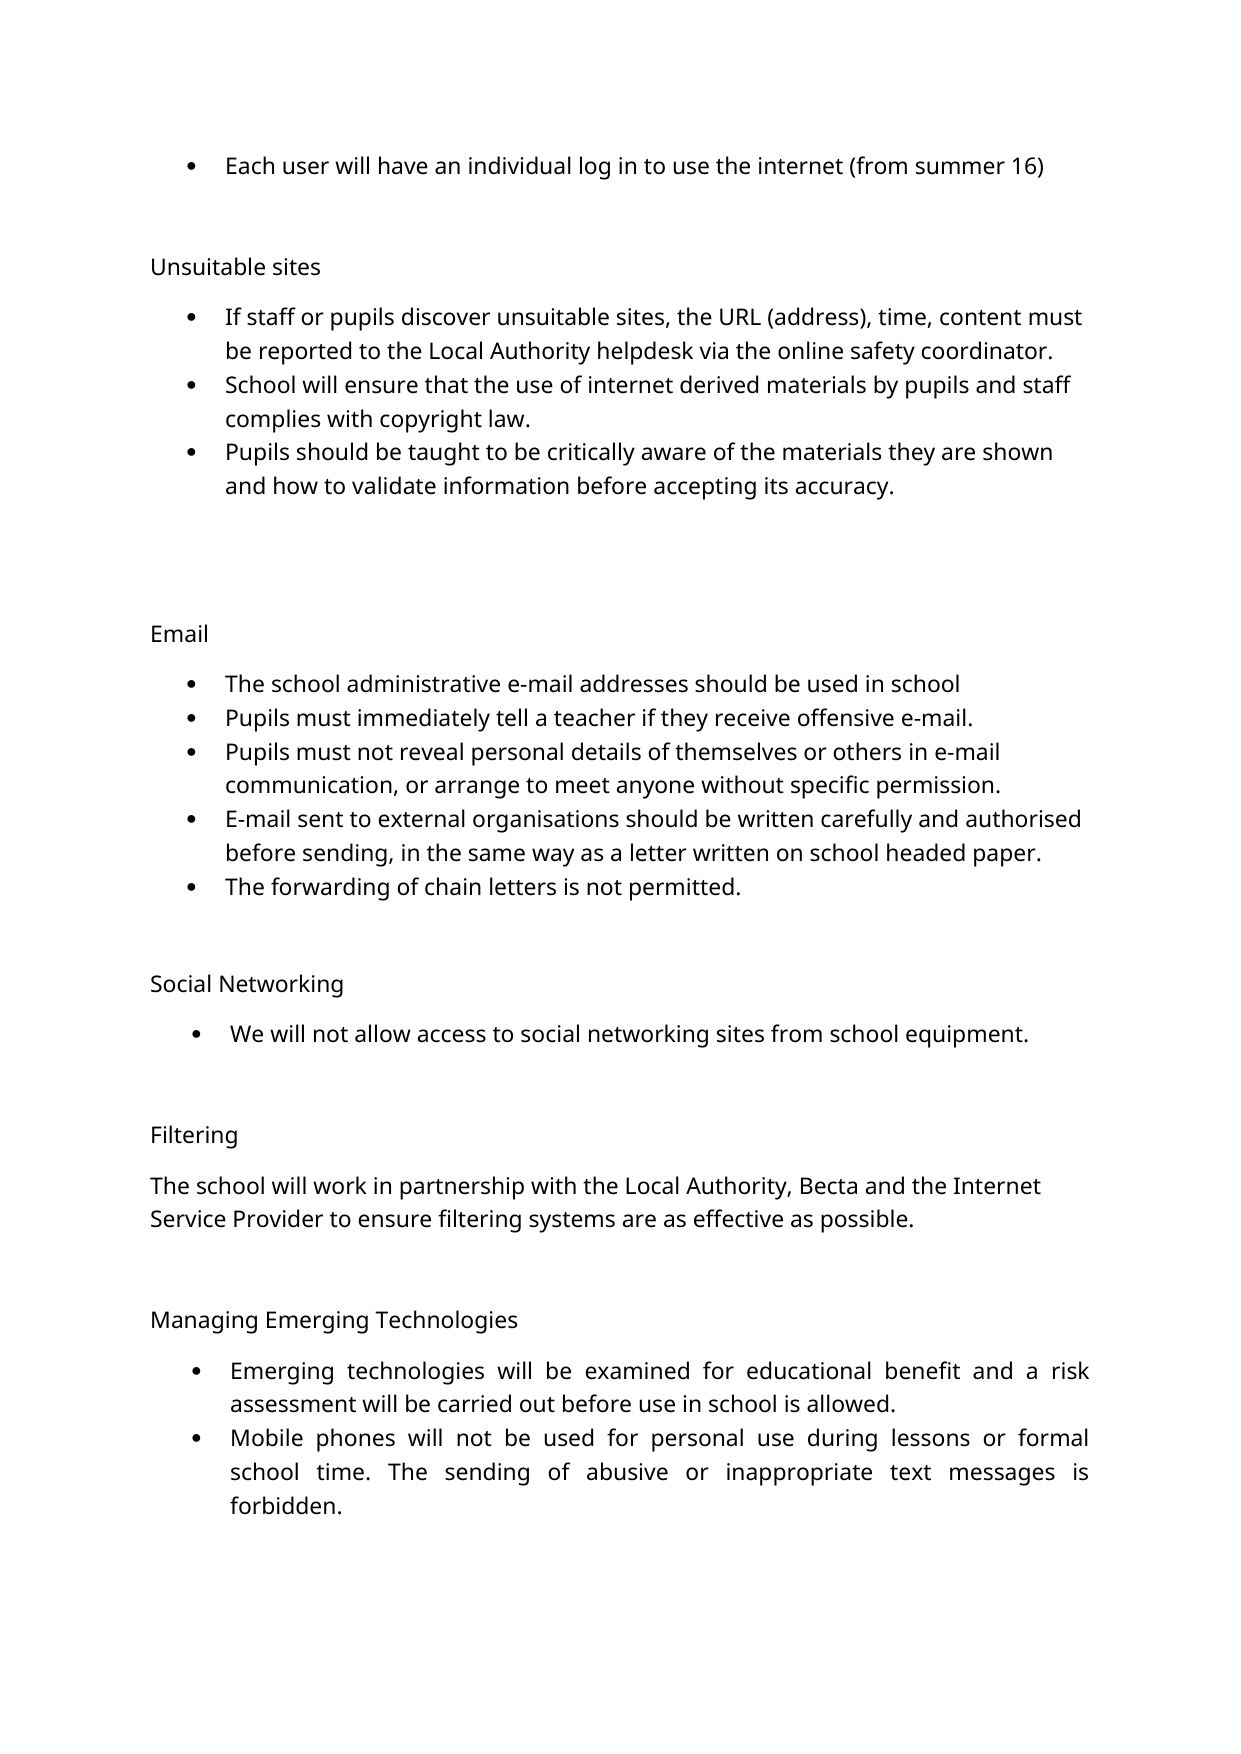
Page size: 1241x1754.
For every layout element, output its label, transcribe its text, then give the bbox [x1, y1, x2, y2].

list The forwarding of chain letters is not permitted. [187, 871, 1090, 902]
list Pupils must immediately tell a teacher if they receive offensive e-mail. [187, 702, 1090, 733]
text Social Networking [150, 968, 1090, 999]
list Pupils must not reveal personal details of themselves or others in e-mail communication, or arrange to meet anyone without specific permission. [187, 736, 1090, 801]
list Emerging technologies will be examined for educational benefit and a risk assessment will be carried out before use in school is allowed. [192, 1354, 1090, 1419]
text Email [150, 618, 1090, 649]
list If staff or pupils discover unsuitable sites, the URL (address), time, content must be reported to the Local Authority helpdesk via the online safety coordinator. [187, 301, 1090, 366]
list School will ensure that the use of internet derived materials by pupils and staff complies with copyright law. [187, 369, 1090, 434]
text Filtering [150, 1119, 1090, 1150]
list We will not allow access to social networking sites from school equipment. [192, 1018, 1090, 1049]
list E-mail sent to external organisations should be written carefully and authorised before sending, in the same way as a letter written on school headed paper. [187, 803, 1090, 868]
list Each user will have an individual log in to use the internet (from summer 16) [187, 150, 1090, 181]
text Unsuitable sites [150, 251, 1090, 282]
list Mobile phones will not be used for personal use during lessons or formal school time. The sending of abusive or inappropriate text messages is forbidden. [192, 1422, 1090, 1521]
list The school administrative e-mail addresses should be used in school [187, 668, 1090, 699]
list Pupils should be taught to be critically aware of the materials they are shown and how to validate information before accepting its accuracy. [187, 436, 1090, 501]
text The school will work in partnership with the Local Authority, Becta and the Internet Service Provider to ensure filtering systems are as effective as possible. [150, 1169, 1090, 1234]
text Managing Emerging Technologies [150, 1304, 1090, 1335]
